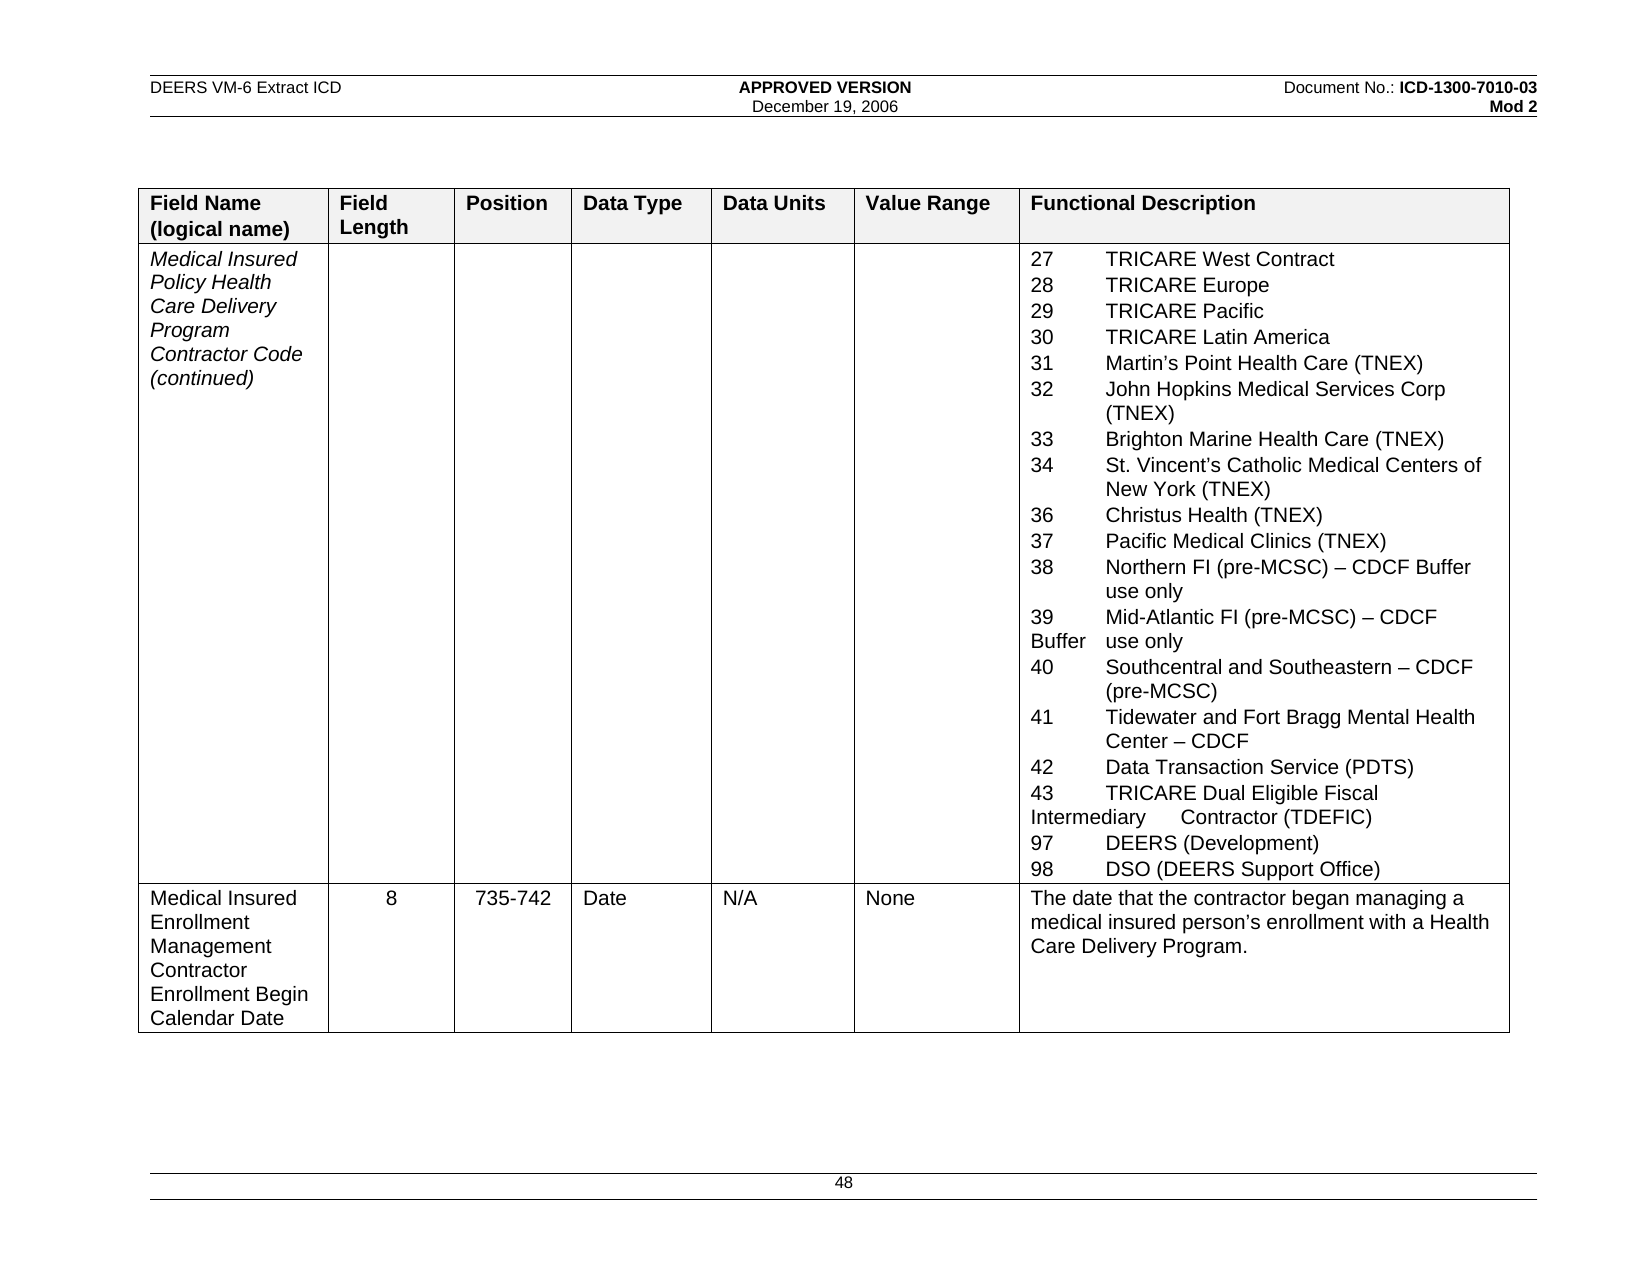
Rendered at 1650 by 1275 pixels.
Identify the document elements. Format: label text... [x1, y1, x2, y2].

table_cell [712, 244, 854, 883]
table_cell 735-742 [455, 884, 571, 1032]
table_cell [572, 244, 711, 883]
table_cell 27 TRICARE West Contract 28 TRICARE 29 TRICARE Pacific 30 TRICARE 31 Martin’s Point Health Care (TNEX) 32 John Hopkins Medical Services Corp (TNEX) 33 Marine Health Care (TNEX) 34 ’s Catholic Medical Centers of (TNEX) 36 Christus Health (TNEX) 37 Pacific Medical Clinics (TNEX) 38 Northern FI (pre-MCSC) – CDCF Buffer use only 39 Mid-Atlantic FI (pre-MCSC) – CDCF Buffer use only 40 Southcentral and Southeastern – CDCF (pre-MCSC) 41 Tidewater and Mental Health Center – CDCF 42 Data Transaction Service (PDTS) 43 TRICARE Dual Eligible Fiscal Intermediary Contractor (TDEFIC) 97 DEERS (Development) 98 DSO (DEERS Support Office) [1020, 244, 1509, 883]
table_cell [329, 244, 454, 883]
table_header Data Type [572, 189, 711, 243]
table_header [855, 189, 1019, 243]
table_cell Medical Insured Enrollment Management Contractor Enrollment Begin Calendar Date [139, 884, 328, 1032]
table_header Data Units [712, 189, 854, 243]
table_header Functional Description [1020, 189, 1509, 243]
table_cell The date that the contractor began managing a medical insured person’s enrollment with a Health Care Delivery Program. [1020, 884, 1509, 1032]
table_header Field Name (logical name) [139, 189, 328, 243]
table_cell N/A [712, 884, 854, 1032]
table_cell [455, 244, 571, 883]
table_cell 8 [329, 884, 454, 1032]
table_cell Date [572, 884, 711, 1032]
table_cell Medical Insured Policy Health Care Delivery Program Contractor Code (continued) [139, 244, 328, 883]
table_cell [855, 244, 1019, 883]
table_header Field Length [329, 189, 454, 243]
table_cell None [855, 884, 1019, 1032]
table_header Position [455, 189, 571, 243]
